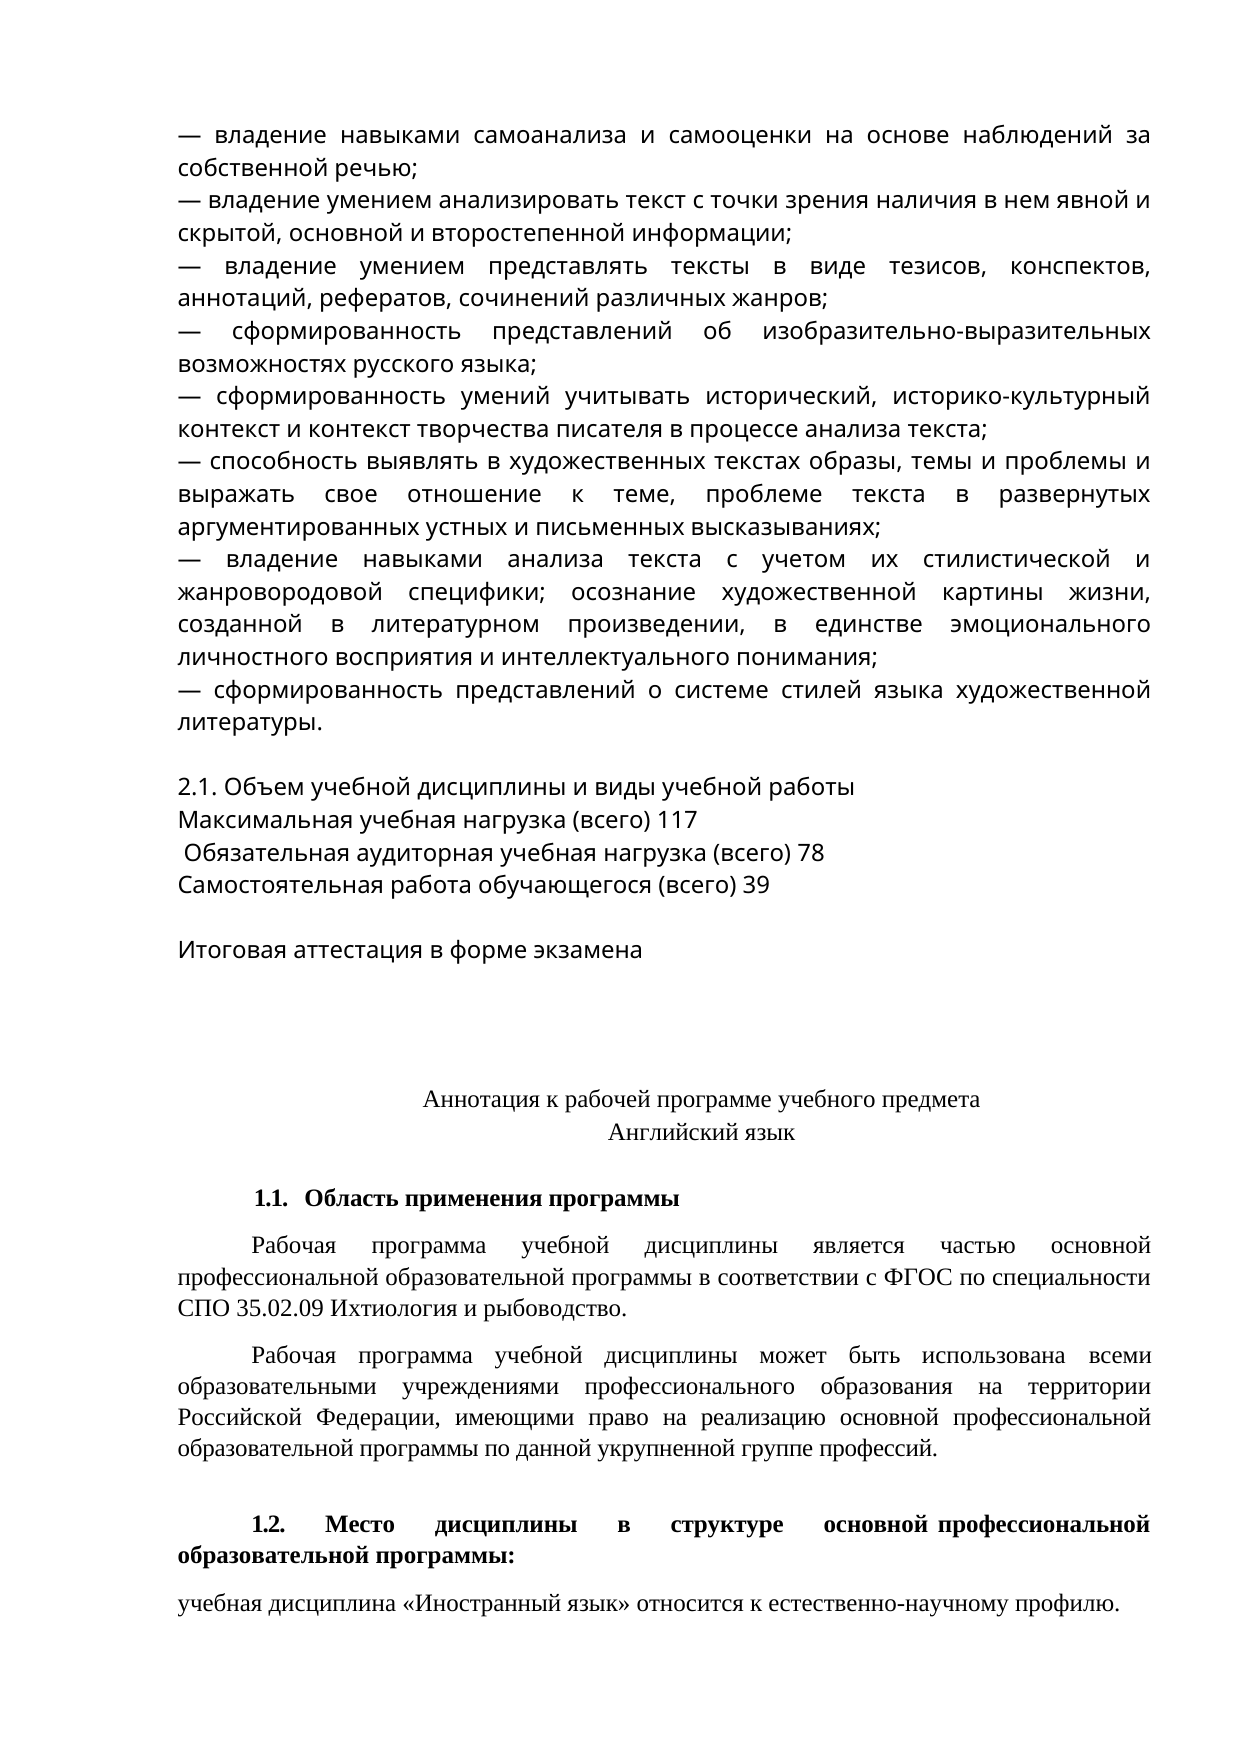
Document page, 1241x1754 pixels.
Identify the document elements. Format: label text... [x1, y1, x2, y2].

text Обязательная аудиторная учебная нагрузка (всего) 78 [177, 835, 1152, 868]
text 1.2. Место дисциплины в структуре основной профессиональной образовательной программы: [177, 1509, 1152, 1569]
text — владение навыками самоанализа и самооценки на основе наблюдений за собственной речью; [177, 118, 1152, 183]
text учебная дисциплина «Иностранный язык» относится к естественно-научному профилю. [177, 1588, 1146, 1617]
text Самостоятельная работа обучающегося (всего) 39 [177, 868, 1152, 901]
text — сформированность представлений об изобразительно-выразительных возможностях русского языка; [177, 314, 1152, 379]
text — владение умением анализировать текст с точки зрения наличия в нем явной и скрытой, основной и второстепенной информации; [177, 183, 1152, 248]
text Рабочая программа учебной дисциплины может быть использована всеми образовательными учреждениями профессионального образования на территории Российской Федерации, имеющими право на реализацию основной профессиональной образовательной программы по данной укрупненной группе профессий. [177, 1340, 1152, 1462]
text — способность выявлять в художественных текстах образы, темы и проблемы и выражать свое отношение к теме, проблеме текста в развернутых аргументированных устных и письменных высказываниях; [177, 444, 1152, 542]
text — владение навыками анализа текста с учетом их стилистической и жанровородовой специфики; осознание художественной картины жизни, созданной в литературном произведении, в единстве эмоционального личностного восприятия и интеллектуального понимания; [177, 542, 1152, 672]
text Итоговая аттестация в форме экзамена [177, 933, 1152, 966]
text 2.1. Объем учебной дисциплины и виды учебной работы [177, 770, 1152, 803]
text — сформированность умений учитывать исторический, историко-культурный контекст и контекст творчества писателя в процессе анализа текста; [177, 379, 1152, 444]
text Рабочая программа учебной дисциплины является частью основной профессиональной образовательной программы в соответствии с ФГОС по специальности СПО 35.02.09 Ихтиология и рыбоводство. [177, 1231, 1152, 1321]
text Аннотация к рабочей программе учебного предмета [177, 1084, 1152, 1113]
text Максимальная учебная нагрузка (всего) 117 [177, 803, 1152, 835]
text 1.1. Область применения программы [254, 1183, 1152, 1212]
text — сформированность представлений о системе стилей языка художественной литературы. [177, 672, 1152, 738]
text Английский язык [177, 1117, 1152, 1146]
text — владение умением представлять тексты в виде тезисов, конспектов, аннотаций, рефератов, сочинений различных жанров; [177, 248, 1152, 314]
